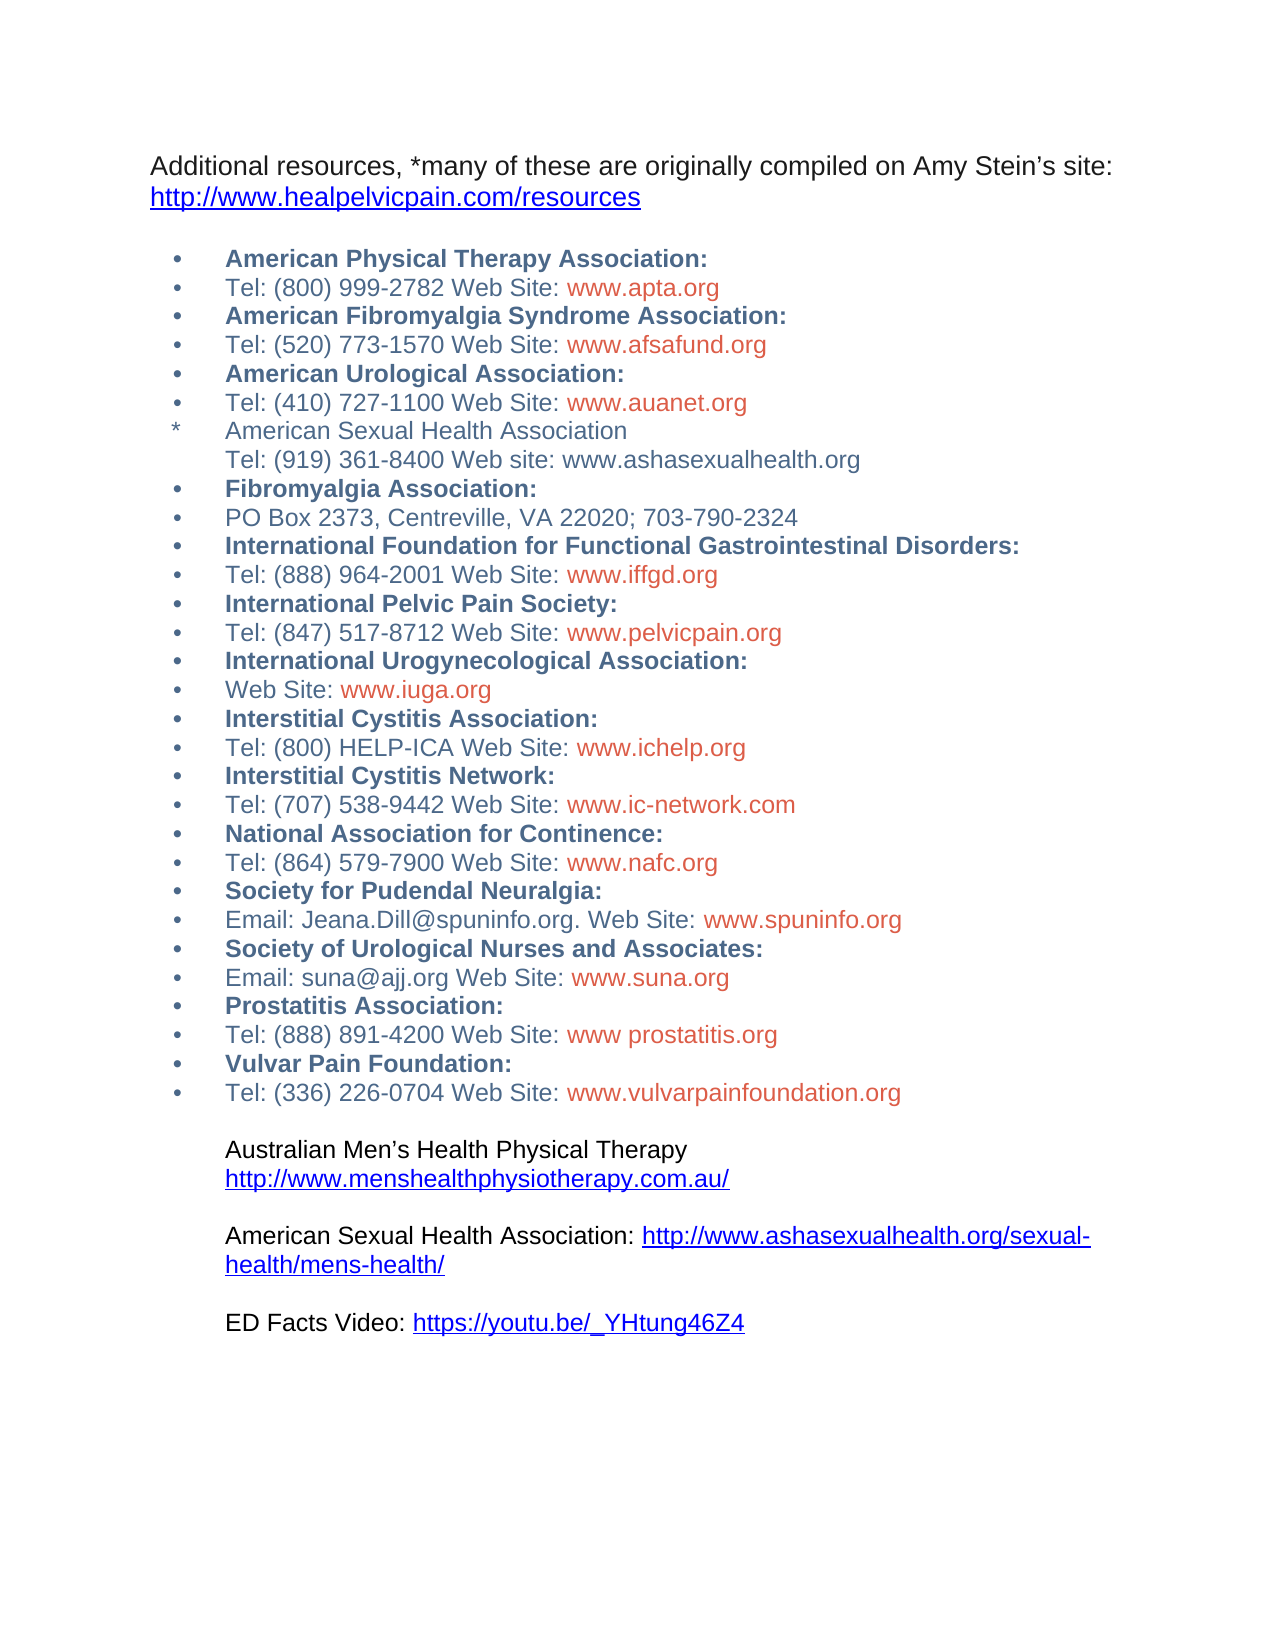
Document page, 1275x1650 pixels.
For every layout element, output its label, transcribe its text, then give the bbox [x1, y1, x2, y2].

text • Tel: (336) 226-0704 Web Site: www.vulvarpainfoundation.org [150, 1077, 1125, 1106]
text • Tel: (888) 964-2001 Web Site: www.iffgd.org [150, 560, 1125, 589]
text • PO Box 2373, Centreville, VA 22020; 703-790-2324 [150, 502, 1125, 531]
text • Tel: (520) 773-1570 Web Site: www.afsafund.org [150, 330, 1125, 359]
text • Tel: (847) 517-8712 Web Site: www.pelvicpain.org [150, 617, 1125, 646]
text http://www.menshealthphysiotherapy.com.au/ [225, 1164, 1125, 1192]
text Tel: (919) 361-8400 Web site: www.ashasexualhealth.org [150, 445, 1125, 474]
text * American Sexual Health Association [150, 416, 1125, 445]
text • Vulvar Pain Foundation: [150, 1049, 1125, 1077]
text • American Physical Therapy Association: [150, 244, 1125, 272]
text • Fibromyalgia Association: [150, 474, 1125, 502]
text ED Facts Video: https://youtu.be/_YHtung46Z4 [225, 1307, 1125, 1336]
text • Tel: (410) 727-1100 Web Site: www.auanet.org [150, 387, 1125, 416]
text • American Fibromyalgia Syndrome Association: [150, 301, 1125, 330]
text • Tel: (800) HELP-ICA Web Site: www.ichelp.org [150, 732, 1125, 761]
text • American Urological Association: [150, 359, 1125, 387]
text • Society for Pudendal Neuralgia: [150, 876, 1125, 905]
text • International Pelvic Pain Society: [150, 589, 1125, 617]
text • Email: suna@ajj.org Web Site: www.suna.org [150, 962, 1125, 991]
text • Tel: (800) 999-2782 Web Site: www.apta.org [150, 272, 1125, 301]
text • Tel: (864) 579-7900 Web Site: www.nafc.org [150, 847, 1125, 876]
text • International Urogynecological Association: [150, 646, 1125, 675]
text • Web Site: www.iuga.org [150, 675, 1125, 704]
text Additional resources, *many of these are originally compiled on Amy Stein’s site: http://www.healpelvicpain.com/resources [150, 150, 1125, 212]
text • Email: Jeana.Dill@spuninfo.org. Web Site: www.spuninfo.org [150, 905, 1125, 934]
text American Sexual Health Association: http://www.ashasexualhealth.org/sexual-health/mens-health/ [225, 1221, 1125, 1279]
text • Tel: (707) 538-9442 Web Site: www.ic-network.com [150, 790, 1125, 819]
text • National Association for Continence: [150, 819, 1125, 847]
text • Society of Urological Nurses and Associates: [150, 934, 1125, 962]
text Australian Men’s Health Physical Therapy [225, 1135, 1125, 1164]
text • Prostatitis Association: [150, 991, 1125, 1020]
text • Interstitial Cystitis Network: [150, 761, 1125, 790]
text • Tel: (888) 891-4200 Web Site: www prostatitis.org [150, 1020, 1125, 1049]
text • International Foundation for Functional Gastrointestinal Disorders: [150, 531, 1125, 560]
text • Interstitial Cystitis Association: [150, 704, 1125, 732]
